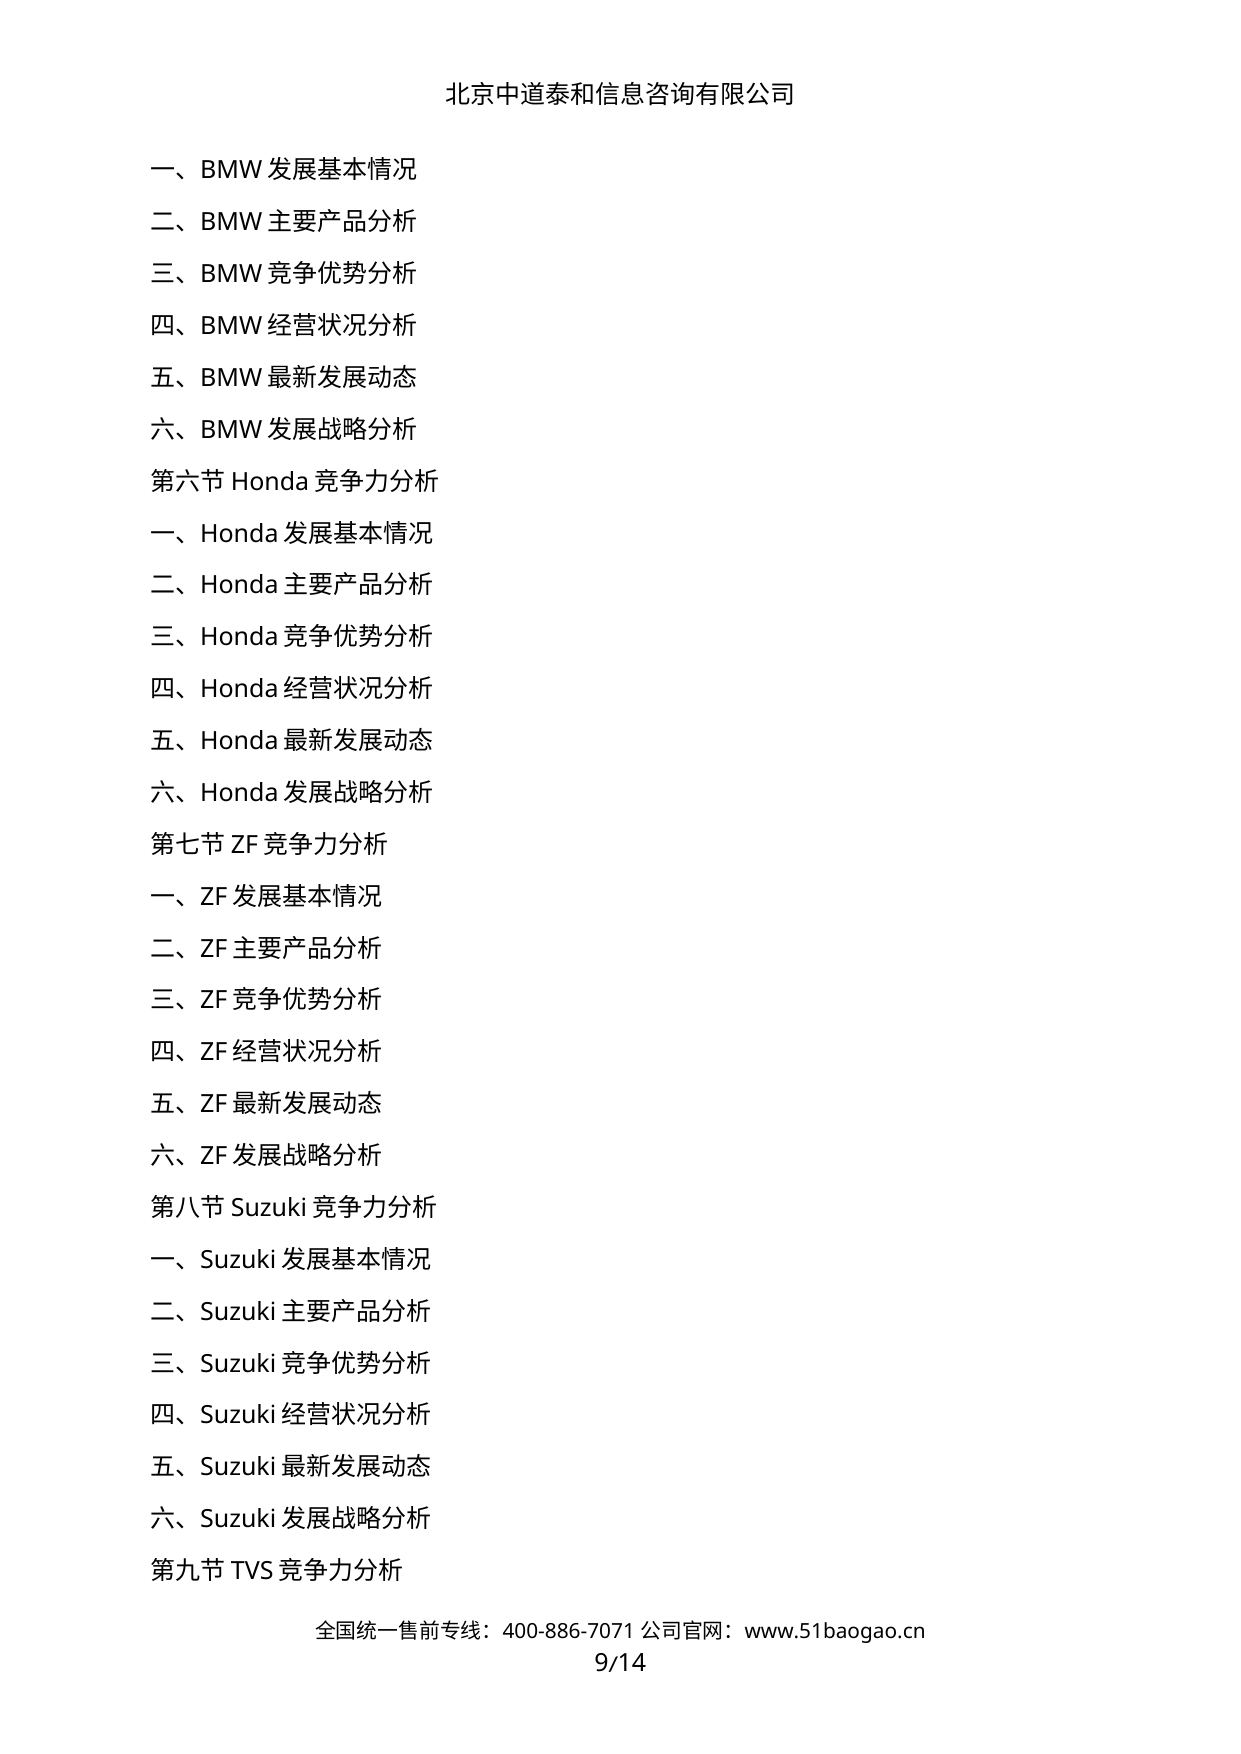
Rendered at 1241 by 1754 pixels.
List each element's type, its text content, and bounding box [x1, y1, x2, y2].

text 四、ZF经营状况分析 [150, 1032, 1090, 1068]
text 五、BMW最新发展动态 [150, 357, 1090, 394]
text 四、Honda经营状况分析 [150, 669, 1090, 705]
text 三、Suzuki竞争优势分析 [150, 1343, 1090, 1379]
text 二、ZF主要产品分析 [150, 928, 1090, 964]
text 第六节 Honda竞争力分析 [150, 461, 1090, 497]
text 第七节 ZF竞争力分析 [150, 824, 1090, 861]
text 六、BMW发展战略分析 [150, 409, 1090, 446]
text 第九节 TVS竞争力分析 [150, 1551, 1090, 1587]
text 三、BMW竞争优势分析 [150, 254, 1090, 290]
text 六、Honda发展战略分析 [150, 772, 1090, 809]
text 三、ZF竞争优势分析 [150, 980, 1090, 1016]
text 六、ZF发展战略分析 [150, 1136, 1090, 1172]
text 一、Suzuki发展基本情况 [150, 1239, 1090, 1276]
text 二、Honda主要产品分析 [150, 565, 1090, 601]
text 一、Honda发展基本情况 [150, 513, 1090, 549]
text 第八节 Suzuki竞争力分析 [150, 1187, 1090, 1224]
text 五、ZF最新发展动态 [150, 1084, 1090, 1120]
text 五、Honda最新发展动态 [150, 721, 1090, 757]
text 一、BMW发展基本情况 [150, 150, 1090, 186]
text 五、Suzuki最新发展动态 [150, 1447, 1090, 1483]
text 二、BMW主要产品分析 [150, 202, 1090, 238]
text 一、ZF发展基本情况 [150, 876, 1090, 912]
text 四、BMW经营状况分析 [150, 306, 1090, 342]
text 六、Suzuki发展战略分析 [150, 1499, 1090, 1535]
text 二、Suzuki主要产品分析 [150, 1291, 1090, 1327]
text 四、Suzuki经营状况分析 [150, 1395, 1090, 1431]
text 三、Honda竞争优势分析 [150, 617, 1090, 653]
